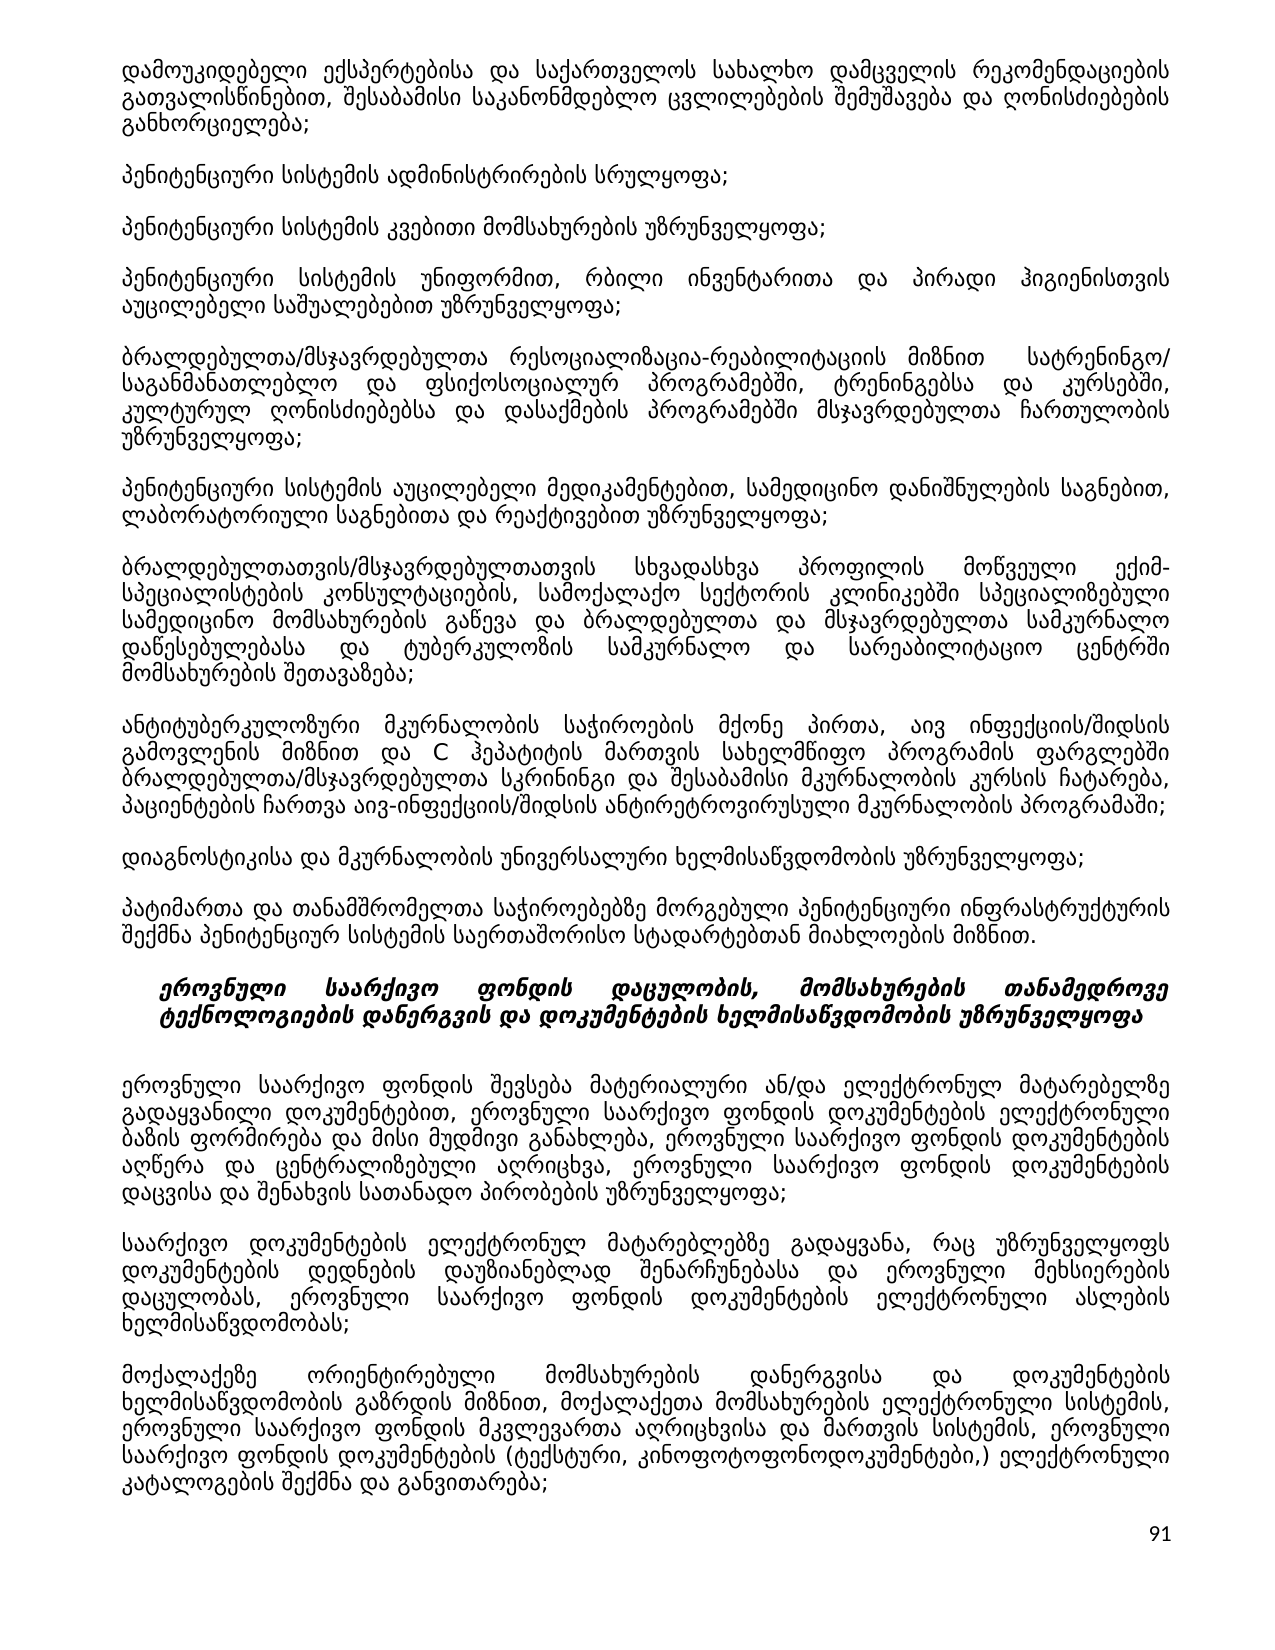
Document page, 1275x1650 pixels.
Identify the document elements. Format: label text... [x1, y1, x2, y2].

text პენიტენციური სისტემის აუცილებელი მედიკამენტებით, სამედიცინო დანიშნულების საგნებით, ლაბორატორიული საგნებითა და რეაქტივებით უზრუნველყოფა; [121, 475, 1171, 529]
text პენიტენციური სისტემის უნიფორმით, რბილი ინვენტარითა და პირადი ჰიგიენისთვის აუცილებელი საშუალებებით უზრუნველყოფა; [121, 265, 1171, 319]
text საარქივო დოკუმენტების ელექტრონულ მატარებლებზე გადაყვანა, რაც უზრუნველყოფს დოკუმენტების დედნების დაუზიანებლად შენარჩუნებასა და ეროვნული მეხსიერების დაცულობას, ეროვნული საარქივო ფონდის დოკუმენტების ელექტრონული ასლების ხელმისაწვდომობას; [121, 1230, 1171, 1337]
text პატიმართა და თანამშრომელთა საჭიროებებზე მორგებული პენიტენციური ინფრასტრუქტურის შექმნა პენიტენციურ სისტემის საერთაშორისო სტადარტებთან მიახლოების მიზნით. [121, 895, 1171, 949]
text დიაგნოსტიკისა და მკურნალობის უნივერსალური ხელმისაწვდომობის უზრუნველყოფა; [121, 844, 1171, 870]
text პენიტენციური სისტემის კვებითი მომსახურების უზრუნველყოფა; [121, 214, 1171, 240]
text პენიტენციური სისტემის ადმინისტრირების სრულყოფა; [121, 162, 1171, 189]
text მოქალაქეზე ორიენტირებული მომსახურების დანერგვისა და დოკუმენტების ხელმისაწვდომობის გაზრდის მიზნით, მოქალაქეთა მომსახურების ელექტრონული სისტემის, ეროვნული საარქივო ფონდის მკვლევართა აღრიცხვისა და მართვის სისტემის, ეროვნული საარქივო ფონდის დოკუმენტების (ტექსტური, კინოფოტოფონოდოკუმენტები,) ელექტრონული კატალოგების შექმნა და განვითარება; [121, 1362, 1171, 1495]
text ბრალდებულთათვის/მსჯავრდებულთათვის სხვადასხვა პროფილის მოწვეული ექიმ-სპეციალისტების კონსულტაციების, სამოქალაქო სექტორის კლინიკებში სპეციალიზებული სამედიცინო მომსახურების გაწევა და ბრალდებულთა და მსჯავრდებულთა სამკურნალო დაწესებულებასა და ტუბერკულოზის სამკურნალო და სარეაბილიტაციო ცენტრში მომსახურების შეთავაზება; [121, 554, 1171, 687]
text ბრალდებულთა/მსჯავრდებულთა რესოციალიზაცია-რეაბილიტაციის მიზნით სატრენინგო/ საგანმანათლებლო და ფსიქოსოციალურ პროგრამებში, ტრენინგებსა და კურსებში, კულტურულ ღონისძიებებსა და დასაქმების პროგრამებში მსჯავრდებულთა ჩართულობის უზრუნველყოფა; [121, 344, 1171, 450]
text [121, 57, 1171, 137]
text ანტიტუბერკულოზური მკურნალობის საჭიროების მქონე პირთა, აივ ინფექციის/შიდსის გამოვლენის მიზნით და C ჰეპატიტის მართვის სახელმწიფო პროგრამის ფარგლებში ბრალდებულთა/მსჯავრდებულთა სკრინინგი და შესაბამისი მკურნალობის კურსის ჩატარება, პაციენტების ჩართვა აივ-ინფექციის/შიდსის ანტირეტროვირუსული მკურნალობის პროგრამაში; [121, 712, 1171, 819]
text ეროვნული საარქივო ფონდის შევსება მატერიალური ან/და ელექტრონულ მატარებელზე გადაყვანილი დოკუმენტებით, ეროვნული საარქივო ფონდის დოკუმენტების ელექტრონული ბაზის ფორმირება და მისი მუდმივი განახლება, ეროვნული საარქივო ფონდის დოკუმენტების აღწერა და ცენტრალიზებული აღრიცხვა, ეროვნული საარქივო ფონდის დოკუმენტების დაცვისა და შენახვის სათანადო პირობების უზრუნველყოფა; [121, 1072, 1171, 1205]
subtitle ეროვნული საარქივო ფონდის დაცულობის, მომსახურების თანამედროვე ტექნოლოგიების დანერგვის და დოკუმენტების ხელმისაწვდომობის უზრუნველყოფა [159, 975, 1171, 1029]
